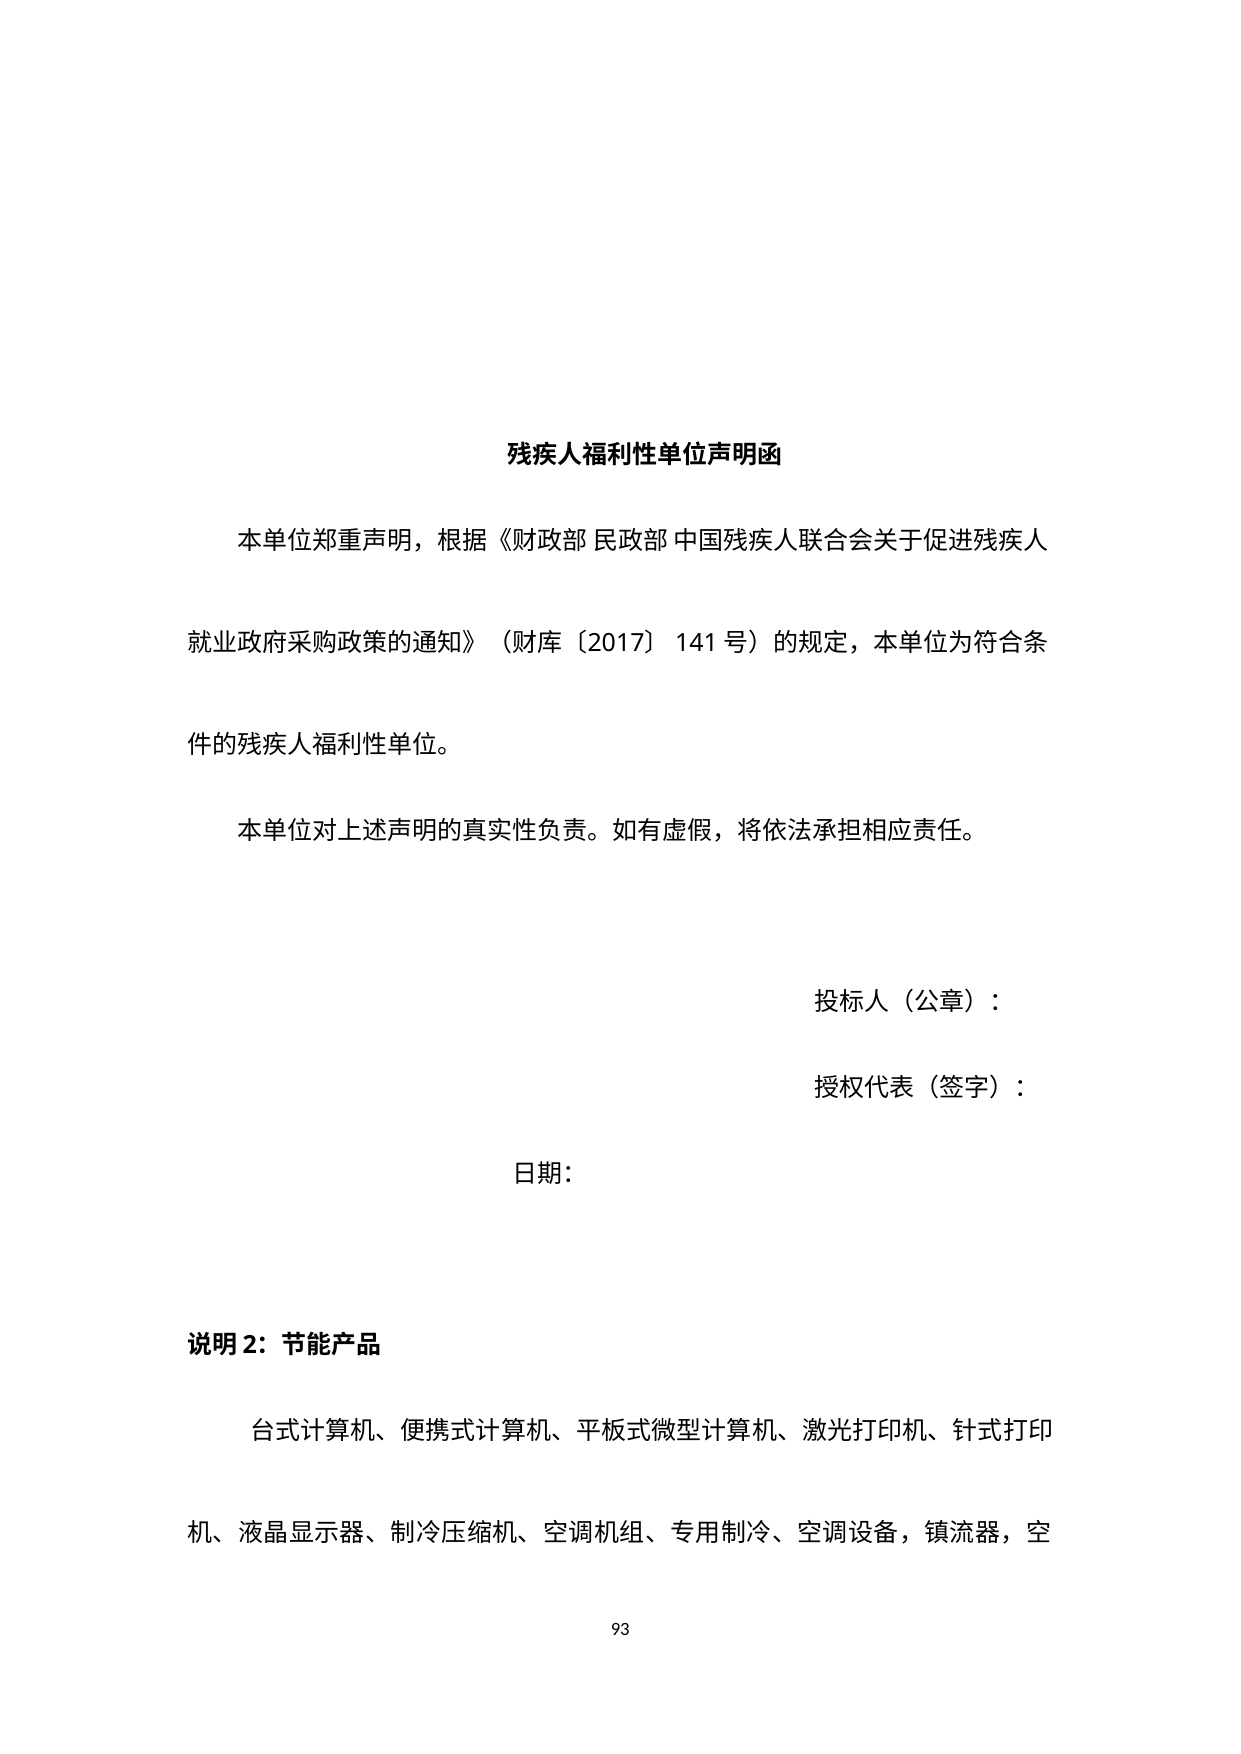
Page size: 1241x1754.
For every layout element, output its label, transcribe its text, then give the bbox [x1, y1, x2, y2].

text 投标人（公章）： [814, 965, 1053, 1033]
text 日期： [187, 1137, 1053, 1205]
text 残疾人福利性单位声明函 [187, 418, 1053, 486]
text 本单位对上述声明的真实性负责。如有虚假，将依法承担相应责任。 [187, 794, 1053, 862]
text 本单位郑重声明，根据《财政部 民政部 中国残疾人联合会关于促进残疾人就业政府采购政策的通知》（财库〔2017〕 141号）的规定，本单位为符合条件的残疾人福利性单位。 [187, 504, 1053, 776]
text 授权代表（签字）： [814, 1051, 1053, 1119]
text 说明2：节能产品 [187, 1308, 1053, 1376]
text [187, 1394, 1053, 1564]
